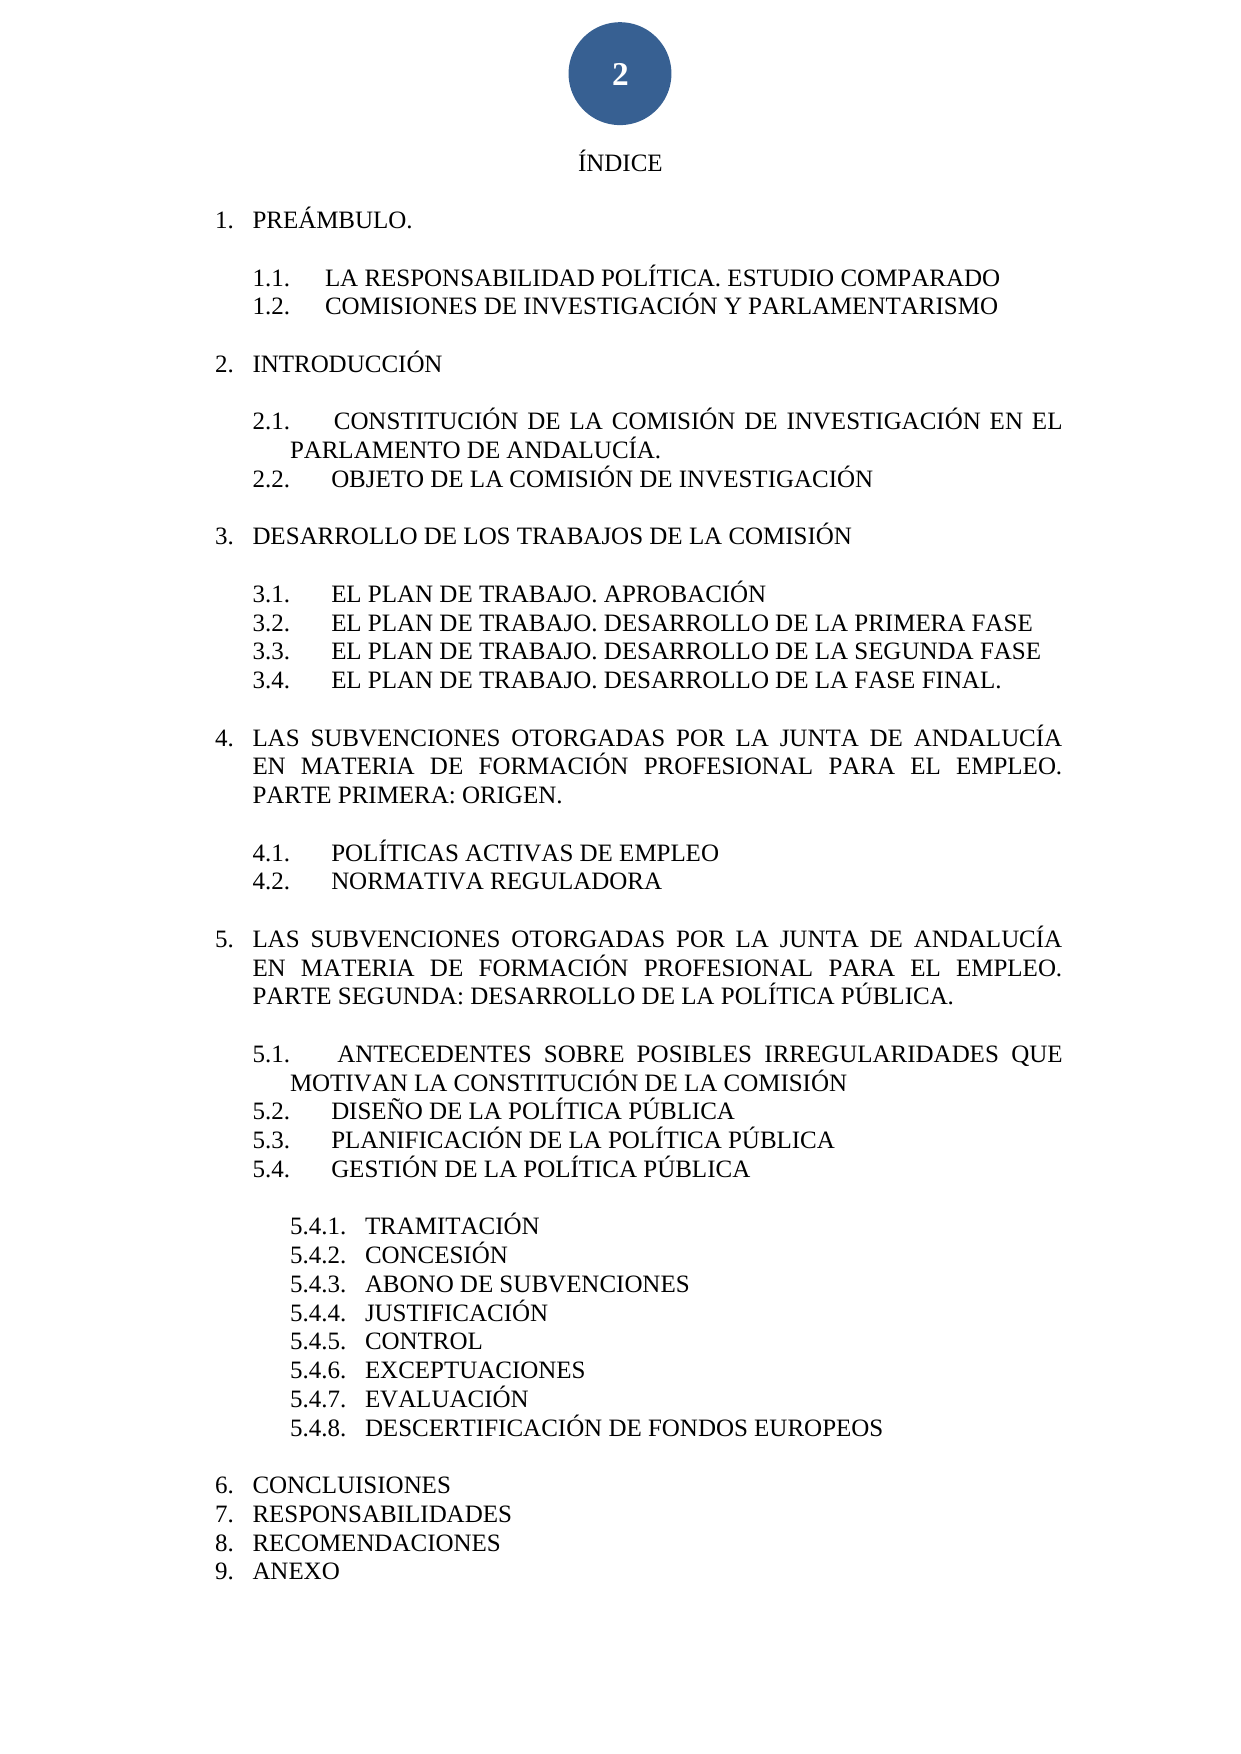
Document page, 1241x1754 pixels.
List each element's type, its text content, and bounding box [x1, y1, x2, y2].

list LA RESPONSABILIDAD POLÍTICA. ESTUDIO COMPARADO [252, 263, 1063, 291]
list ANEXO [215, 1556, 1063, 1585]
list NORMATIVA REGULADORA [252, 866, 1063, 895]
list EVALUACIÓN [290, 1384, 1063, 1413]
list RESPONSABILIDADES [215, 1499, 1063, 1528]
list INTRODUCCIÓN [215, 349, 1063, 378]
list CONTROL [290, 1326, 1063, 1355]
list OBJETO DE LA COMISIÓN DE INVESTIGACIÓN [252, 464, 1063, 493]
list GESTIÓN DE LA POLÍTICA PÚBLICA [252, 1154, 1063, 1183]
list CONCESIÓN [290, 1240, 1063, 1269]
list EL PLAN DE TRABAJO. DESARROLLO DE LA FASE FINAL. [252, 665, 1063, 694]
list POLÍTICAS ACTIVAS DE EMPLEO [252, 838, 1063, 866]
list CONCLUISIONES [215, 1470, 1063, 1499]
list ABONO DE SUBVENCIONES [290, 1269, 1063, 1298]
list JUSTIFICACIÓN [290, 1298, 1063, 1326]
text ÍNDICE [177, 148, 1063, 176]
list EL PLAN DE TRABAJO. DESARROLLO DE LA PRIMERA FASE [252, 608, 1063, 636]
list EXCEPTUACIONES [290, 1355, 1063, 1384]
list DESCERTIFICACIÓN DE FONDOS EUROPEOS [290, 1413, 1063, 1441]
list TRAMITACIÓN [290, 1211, 1063, 1240]
list DISEÑO DE LA POLÍTICA PÚBLICA [252, 1096, 1063, 1125]
list EL PLAN DE TRABAJO. DESARROLLO DE LA SEGUNDA FASE [252, 636, 1063, 665]
list COMISIONES DE INVESTIGACIÓN Y PARLAMENTARISMO [252, 291, 1063, 320]
list CONSTITUCIÓN DE LA COMISIÓN DE INVESTIGACIÓN EN EL PARLAMENTO DE ANDALUCÍA. [252, 406, 1063, 464]
list EL PLAN DE TRABAJO. APROBACIÓN [252, 579, 1063, 608]
list RECOMENDACIONES [215, 1528, 1063, 1556]
list PREÁMBULO. [215, 205, 1063, 234]
list LAS SUBVENCIONES OTORGADAS POR LA JUNTA DE ANDALUCÍA EN MATERIA DE FORMACIÓN PROFESIONAL PARA EL EMPLEO. PARTE SEGUNDA: DESARROLLO DE LA POLÍTICA PÚBLICA. [215, 924, 1063, 1010]
list ANTECEDENTES SOBRE POSIBLES IRREGULARIDADES QUE MOTIVAN LA CONSTITUCIÓN DE LA COMISIÓN [252, 1039, 1063, 1096]
list LAS SUBVENCIONES OTORGADAS POR LA JUNTA DE ANDALUCÍA EN MATERIA DE FORMACIÓN PROFESIONAL PARA EL EMPLEO. PARTE PRIMERA: ORIGEN. [215, 723, 1063, 809]
list DESARROLLO DE LOS TRABAJOS DE LA COMISIÓN [215, 521, 1063, 550]
list PLANIFICACIÓN DE LA POLÍTICA PÚBLICA [252, 1125, 1063, 1154]
